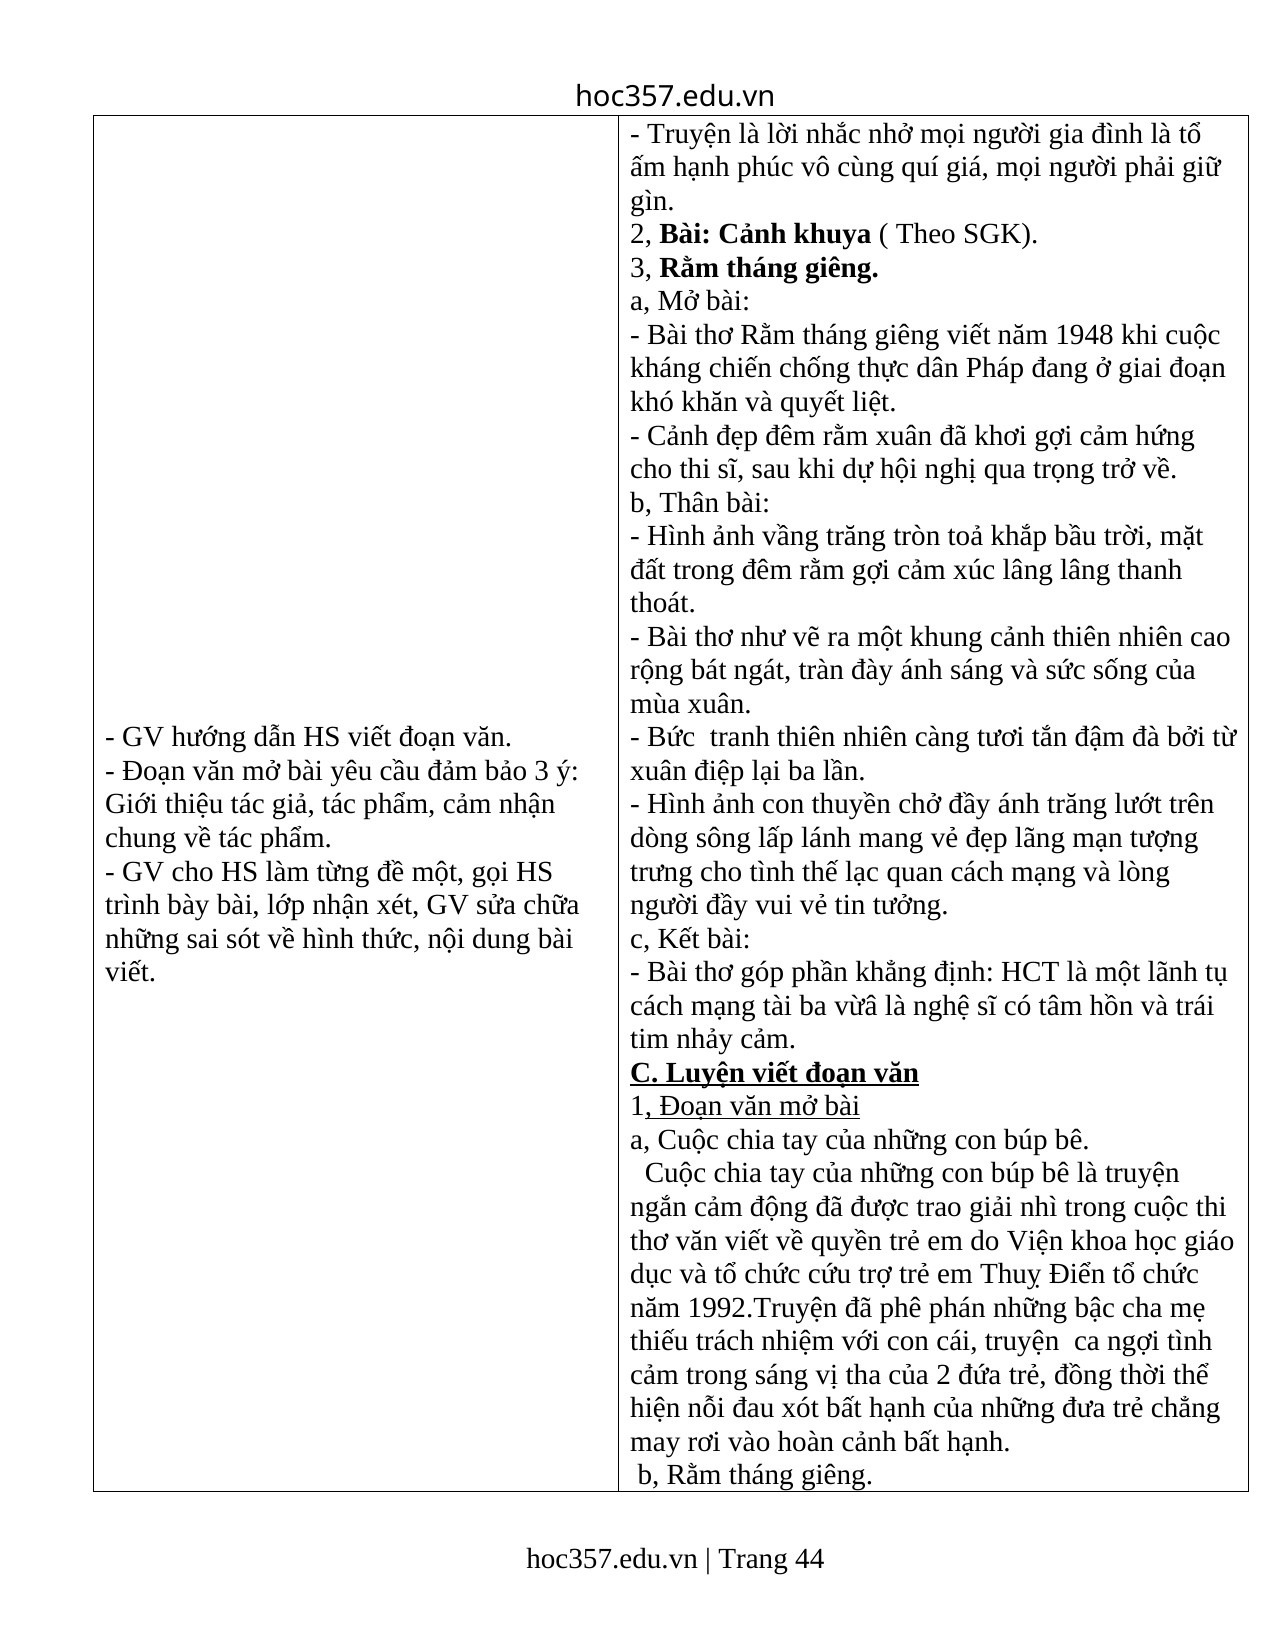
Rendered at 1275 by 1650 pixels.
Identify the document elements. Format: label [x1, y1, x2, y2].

table_header [619, 116, 1248, 1491]
table_header [94, 116, 618, 1491]
